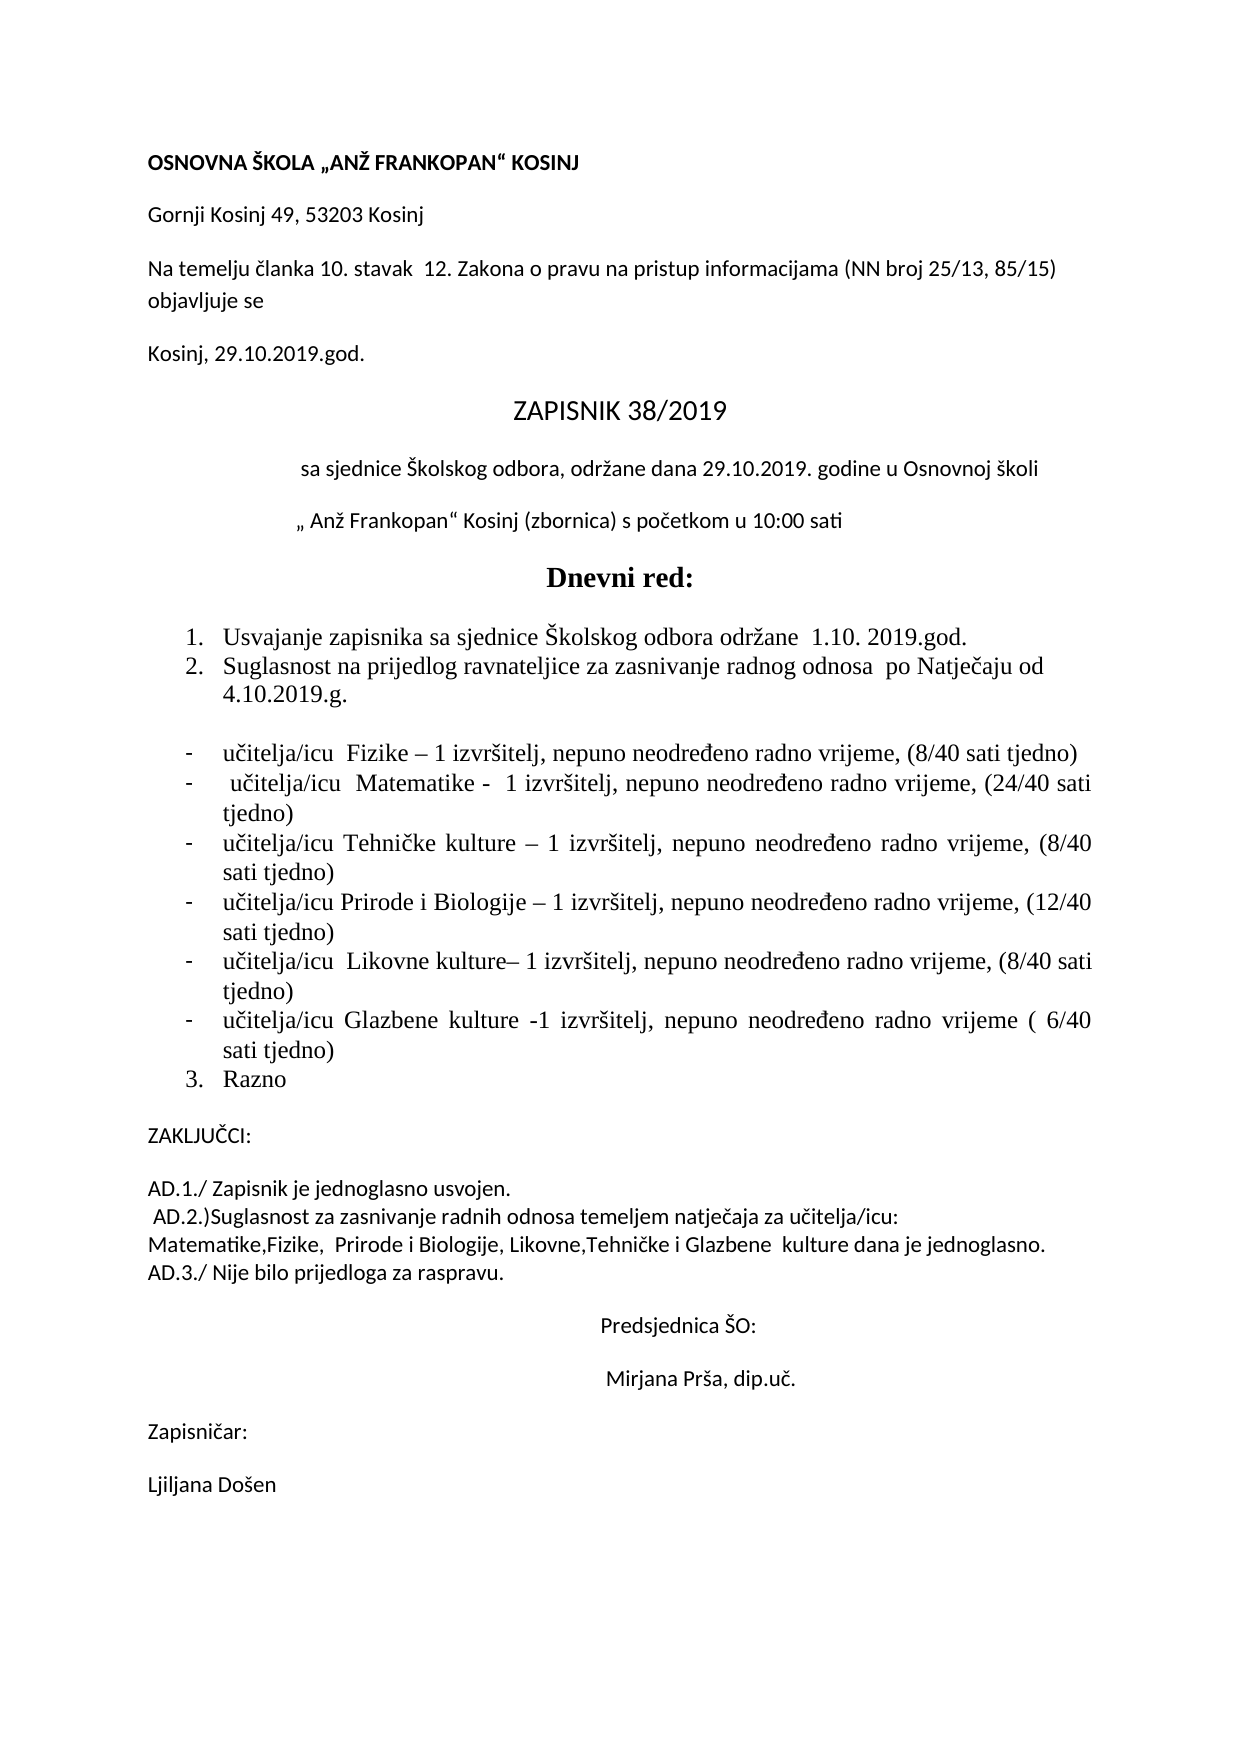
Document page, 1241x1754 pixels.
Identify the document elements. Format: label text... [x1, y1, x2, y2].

text ZAKLJUČCI: [148, 1121, 1093, 1149]
text AD.1./ Zapisnik je jednoglasno usvojen. [148, 1174, 1093, 1202]
list učitelja/icu Tehničke kulture – 1 izvršitelj, nepuno neodređeno radno vrijeme, (8/40 sati tjedno) [185, 827, 1093, 886]
list učitelja/icu Prirode i Biologije – 1 izvršitelj, nepuno neodređeno radno vrijeme, (12/40 sati tjedno) [185, 886, 1093, 945]
list Suglasnost na prijedlog ravnateljice za zasnivanje radnog odnosa po Natječaju od 4.10.2019.g. [185, 651, 1093, 708]
list Razno [185, 1064, 1093, 1093]
text Na temelju članka 10. stavak 12. Zakona o pravu na pristup informacijama (NN broj 25/13, 85/15) objavljuje se [148, 254, 1093, 314]
text Mirjana Prša, dip.uč. [148, 1364, 1093, 1392]
text Dnevni red: [148, 560, 1093, 593]
text sa sjednice Školskog odbora, održane dana 29.10.2019. godine u Osnovnoj školi [221, 454, 1093, 482]
text OSNOVNA ŠKOLA „ANŽ FRANKOPAN“ KOSINJ [148, 148, 1093, 176]
text Zapisničar: [148, 1417, 1093, 1446]
list učitelja/icu Fizike – 1 izvršitelj, nepuno neodređeno radno vrijeme, (8/40 sati tjedno) [185, 737, 1093, 767]
text Predsjednica ŠO: [148, 1311, 1093, 1339]
text AD.2.)Suglasnost za zasnivanje radnih odnosa temeljem natječaja za učitelja/icu: [148, 1202, 1093, 1230]
text „ Anž Frankopan“ Kosinj (zbornica) s početkom u 10:00 sati [221, 507, 1093, 535]
text AD.3./ Nije bilo prijedloga za raspravu. [148, 1258, 1093, 1286]
list učitelja/icu Likovne kulture– 1 izvršitelj, nepuno neodređeno radno vrijeme, (8/40 sati tjedno) [185, 945, 1093, 1004]
text Ljiljana Došen [148, 1471, 1093, 1498]
list učitelja/icu Matematike - 1 izvršitelj, nepuno neodređeno radno vrijeme, (24/40 sati tjedno) [185, 767, 1093, 827]
list Usvajanje zapisnika sa sjednice Školskog odbora održane 1.10. 2019.god. [185, 622, 1093, 651]
text Kosinj, 29.10.2019.god. [148, 339, 1093, 367]
text ZAPISNIK 38/2019 [148, 392, 1093, 427]
text Gornji Kosinj 49, 53203 Kosinj [148, 201, 1093, 229]
text Matematike,Fizike, Prirode i Biologije, Likovne,Tehničke i Glazbene kulture dana je jednoglasno. [148, 1230, 1093, 1258]
list učitelja/icu Glazbene kulture -1 izvršitelj, nepuno neodređeno radno vrijeme ( 6/40 sati tjedno) [185, 1004, 1093, 1064]
